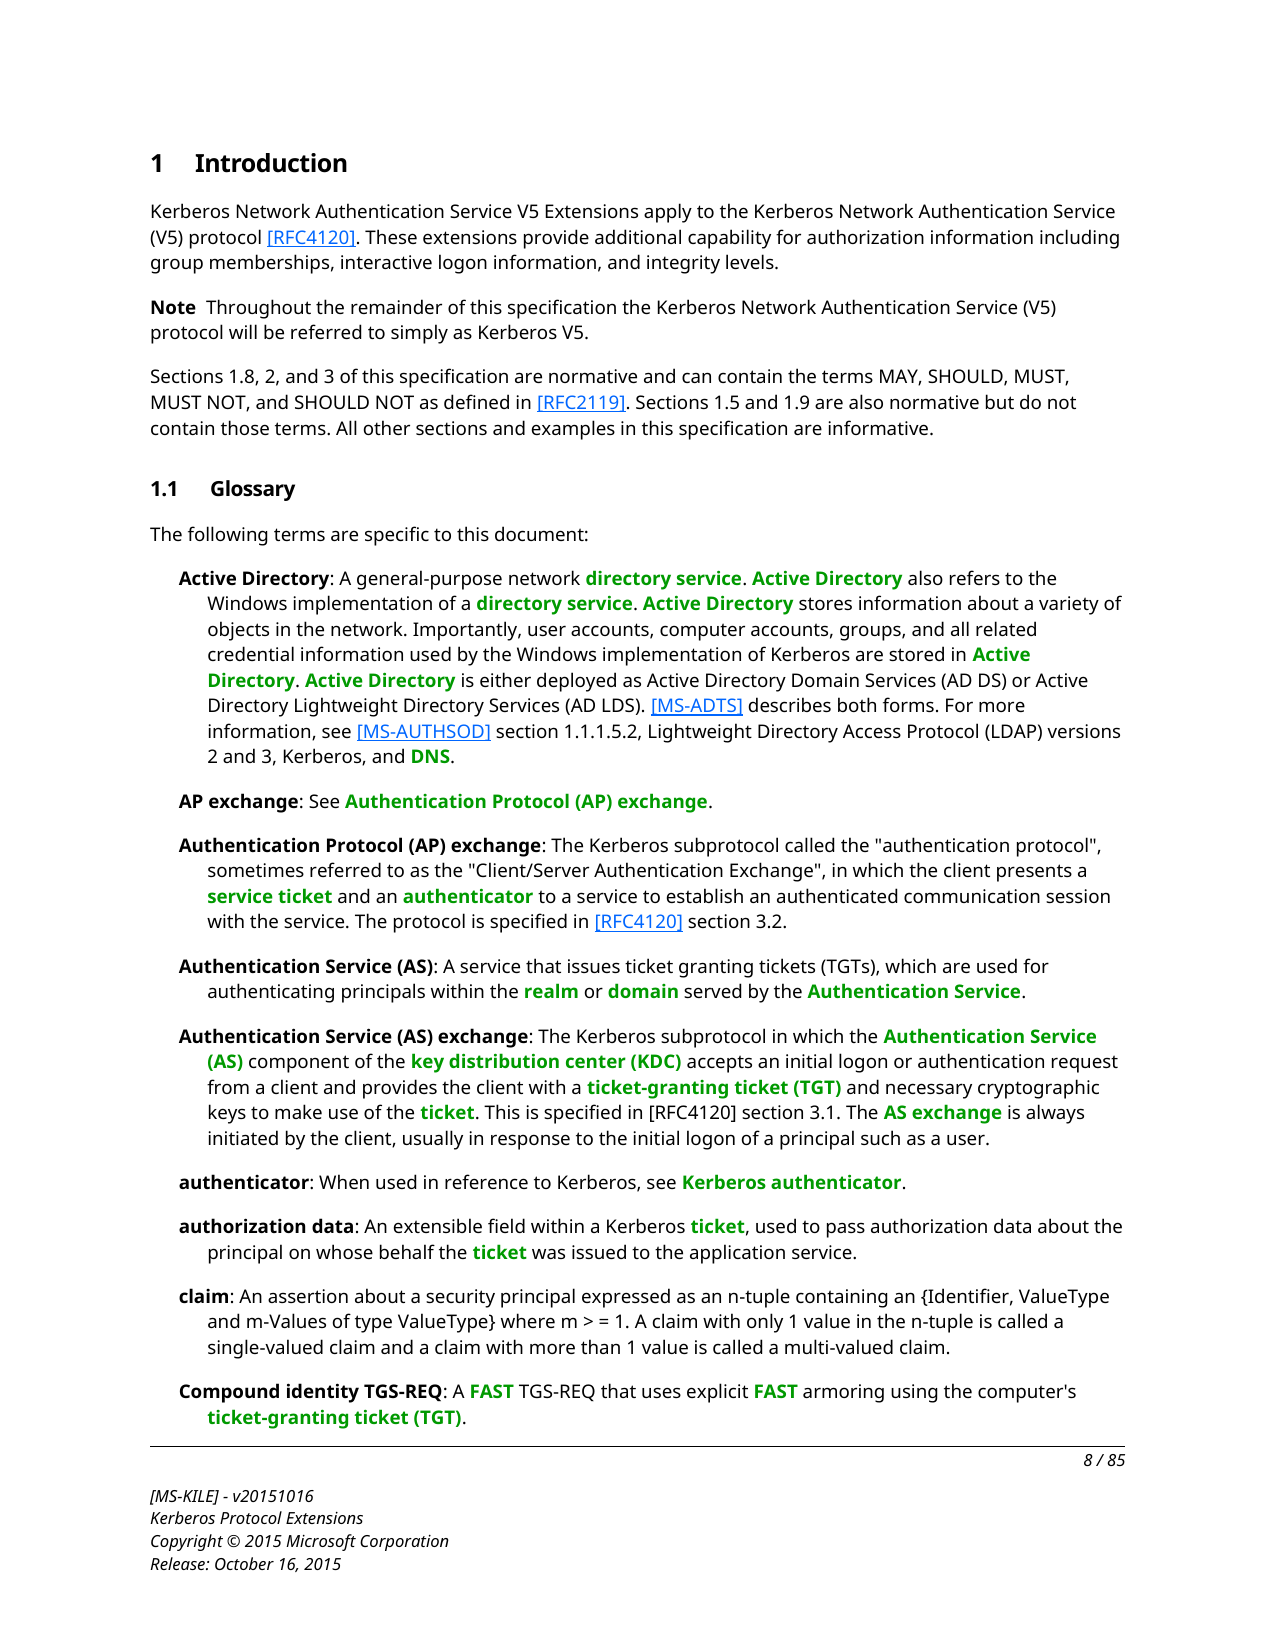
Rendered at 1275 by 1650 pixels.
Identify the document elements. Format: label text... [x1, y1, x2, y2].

text Sections 1.8, 2, and 3 of this specification are normative and can contain the terms MAY, SHOULD, MUST, MUST NOT, and SHOULD NOT as defined in [RFC2119]. Sections 1.5 and 1.9 are also normative but do not contain those terms. All other sections and examples in this specification are informative. [150, 364, 1125, 440]
text authorization data: An extensible field within a Kerberos ticket, used to pass authorization data about the principal on whose behalf the ticket was issued to the application service. [178, 1213, 1125, 1264]
text Note Throughout the remainder of this specification the Kerberos Network Authentication Service (V5) protocol will be referred to simply as Kerberos V5. [150, 294, 1125, 345]
text Authentication Protocol (AP) exchange: The Kerberos subprotocol called the "authentication protocol", sometimes referred to as the "Client/Server Authentication Exchange", in which the client presents a service ticket and an authenticator to a service to establish an authenticated communication session with the service. The protocol is specified in [RFC4120] section 3.2. [178, 832, 1125, 934]
subtitle Introduction [150, 146, 1125, 180]
text AP exchange: See Authentication Protocol (AP) exchange. [178, 788, 1125, 813]
text Authentication Service (AS) exchange: The Kerberos subprotocol in which the Authentication Service (AS) component of the key distribution center (KDC) accepts an initial logon or authentication request from a client and provides the client with a ticket-granting ticket (TGT) and necessary cryptographic keys to make use of the ticket. This is specified in [RFC4120] section 3.1. The AS exchange is always initiated by the client, usually in response to the initial logon of a principal such as a user. [178, 1023, 1125, 1151]
text Active Directory: A general-purpose network directory service. Active Directory also refers to the Windows implementation of a directory service. Active Directory stores information about a variety of objects in the network. Importantly, user accounts, computer accounts, groups, and all related credential information used by the Windows implementation of Kerberos are stored in Active Directory. Active Directory is either deployed as Active Directory Domain Services (AD DS) or Active Directory Lightweight Directory Services (AD LDS). [MS-ADTS] describes both forms. For more information, see [MS-AUTHSOD] section 1.1.1.5.2, Lightweight Directory Access Protocol (LDAP) versions 2 and 3, Kerberos, and DNS. [178, 565, 1125, 769]
text authenticator: When used in reference to Kerberos, see Kerberos authenticator. [178, 1169, 1125, 1195]
subtitle Glossary [150, 474, 1125, 502]
text claim: An assertion about a security principal expressed as an n-tuple containing an {Identifier, ValueType and m-Values of type ValueType} where m > = 1. A claim with only 1 value in the n-tuple is called a single-valued claim and a claim with more than 1 value is called a multi-valued claim. [178, 1283, 1125, 1360]
text Authentication Service (AS): A service that issues ticket granting tickets (TGTs), which are used for authenticating principals within the realm or domain served by the Authentication Service. [178, 953, 1125, 1004]
text Kerberos Network Authentication Service V5 Extensions apply to the Kerberos Network Authentication Service (V5) protocol [RFC4120]. These extensions provide additional capability for authorization information including group memberships, interactive logon information, and integrity levels. [150, 199, 1125, 275]
text Compound identity TGS-REQ: A FAST TGS-REQ that uses explicit FAST armoring using the computer's ticket-granting ticket (TGT). [178, 1379, 1125, 1430]
text The following terms are specific to this document: [150, 521, 1125, 546]
